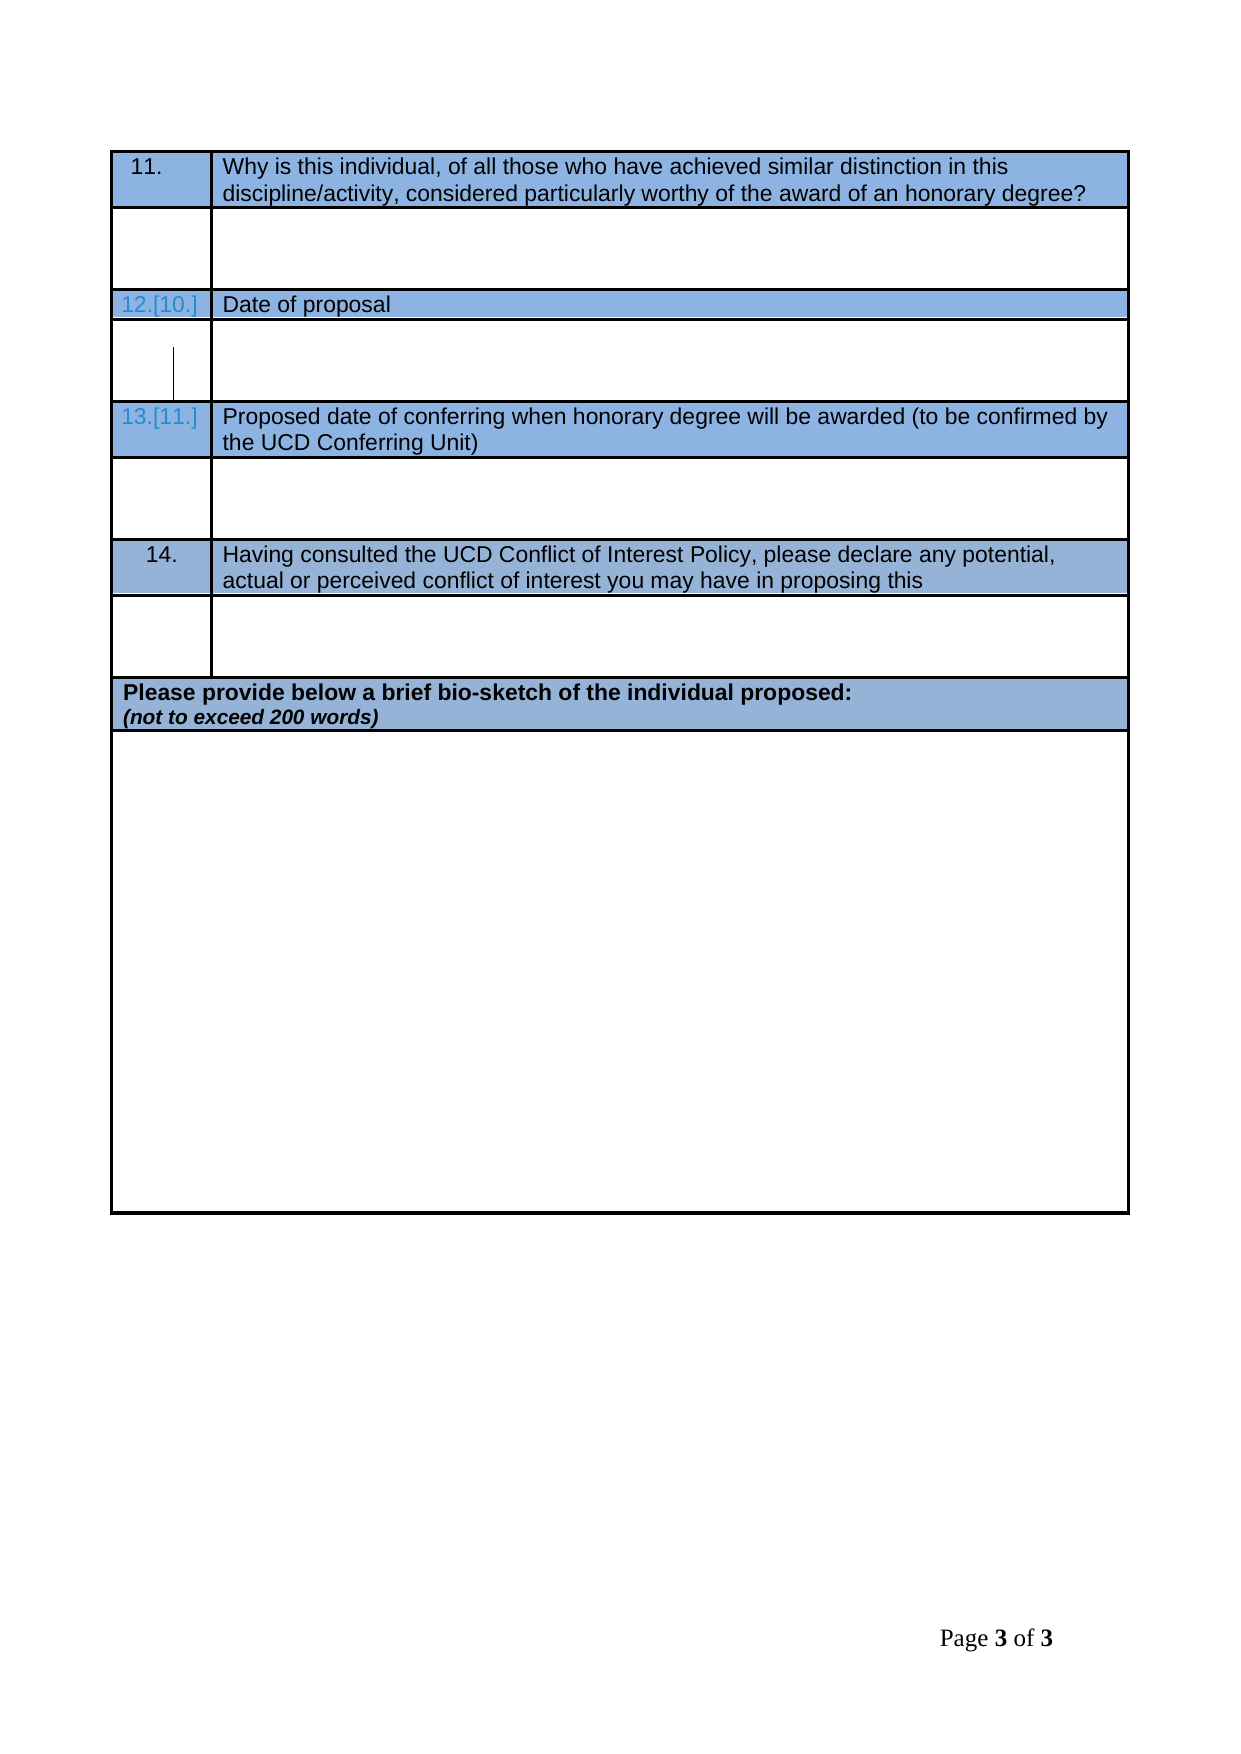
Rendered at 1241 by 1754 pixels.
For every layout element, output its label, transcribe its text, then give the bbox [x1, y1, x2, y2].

table_cell [213, 321, 1127, 400]
table_cell [113, 321, 210, 400]
table_cell Please provide below a brief bio-sketch of the individual proposed: (not to exceed 200 words) [113, 679, 1127, 729]
table_cell [113, 459, 210, 538]
table_cell [113, 403, 210, 456]
table_header Why is this individual, of all those who have achieved similar distinction in this discipline/activity, considered particularly worthy of the award of an honorary degree? [213, 153, 1127, 206]
table_cell 14. [113, 541, 210, 593]
table_cell Date of proposal [213, 291, 1127, 317]
table_cell [113, 732, 1127, 1211]
table_cell Having consulted the UCD Conflict of Interest Policy, please declare any potential, actual or perceived conflict of interest you may have in proposing this [213, 541, 1127, 593]
table_header [113, 153, 210, 206]
table_cell Proposed date of conferring when honorary degree will be awarded (to be confirmed by the UCD Conferring Unit) [213, 403, 1127, 456]
table_cell [213, 459, 1127, 538]
table_cell [213, 209, 1127, 288]
table_cell [113, 597, 210, 676]
table_cell [113, 209, 210, 288]
table_cell [213, 597, 1127, 676]
table_cell [113, 291, 210, 317]
